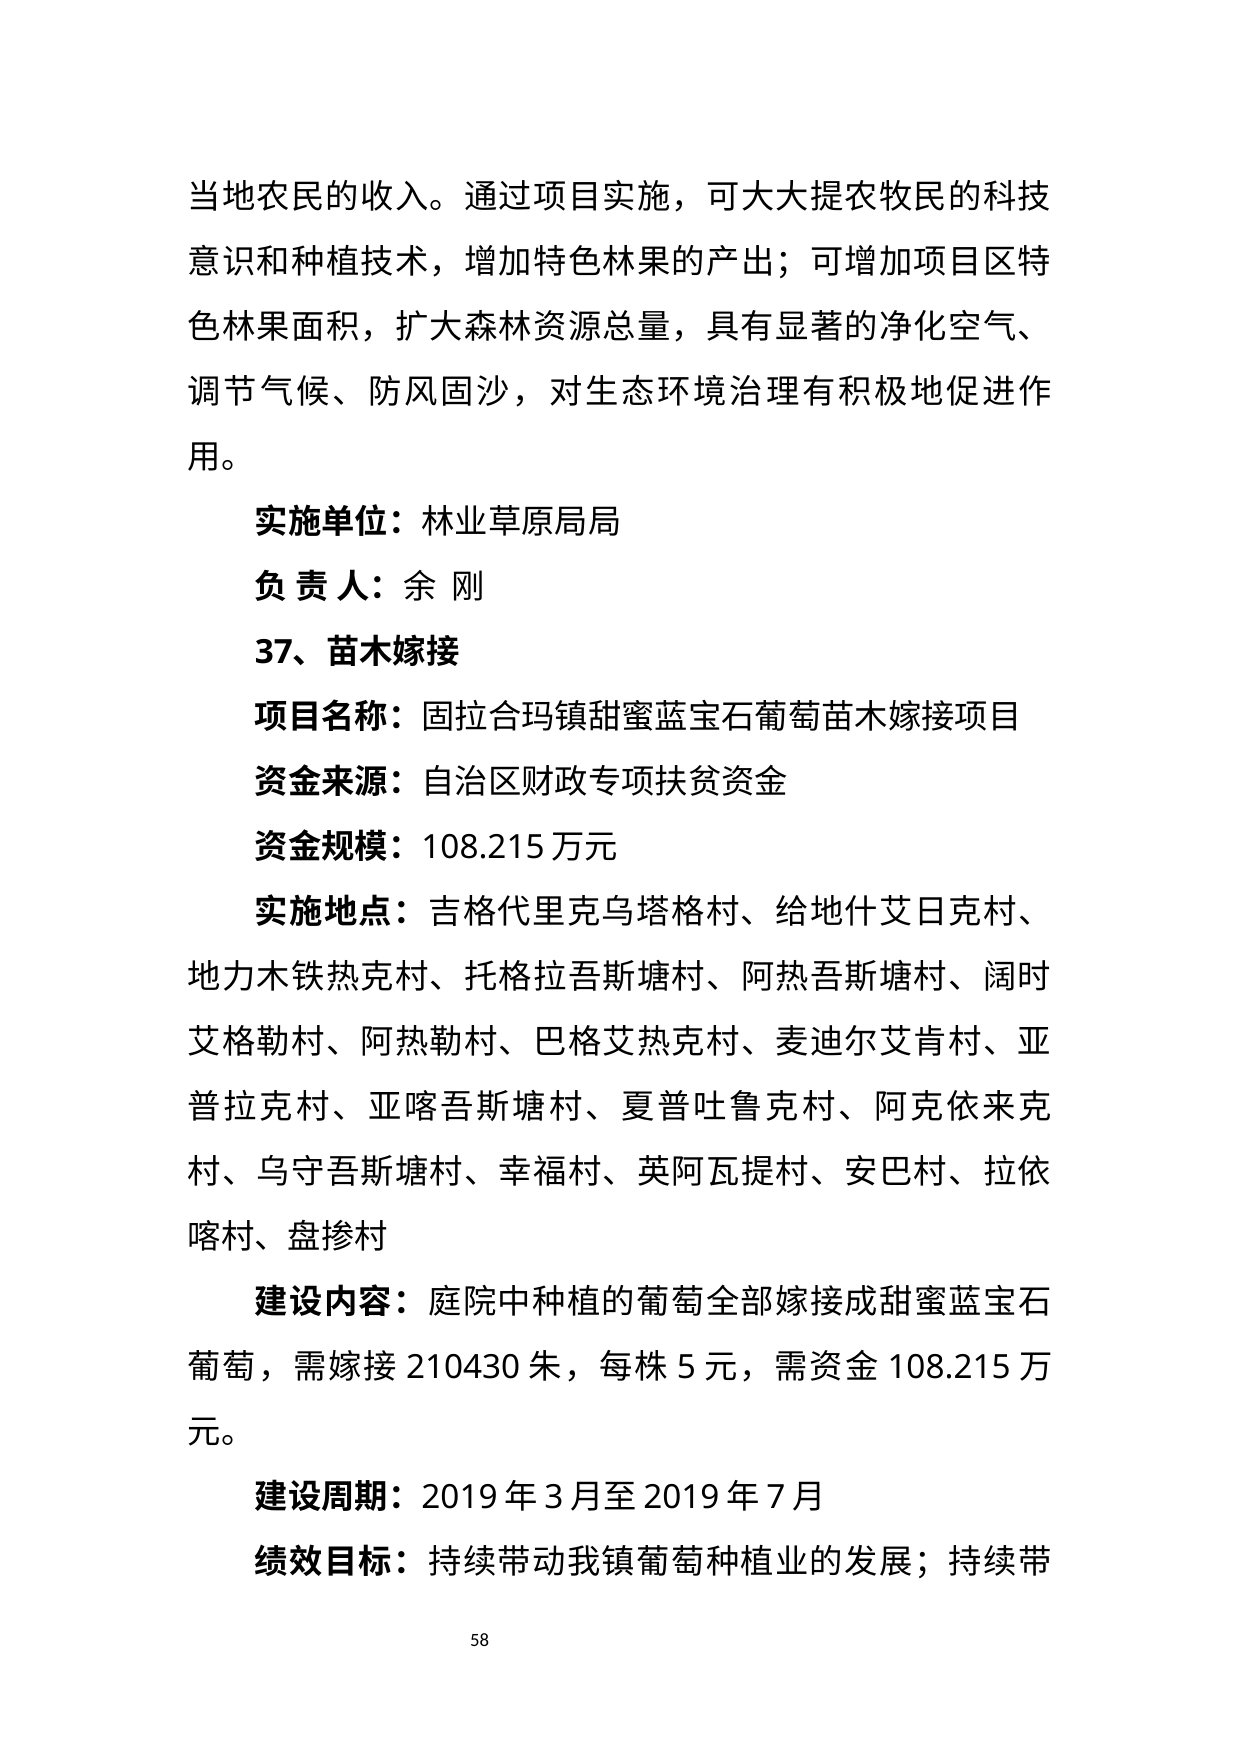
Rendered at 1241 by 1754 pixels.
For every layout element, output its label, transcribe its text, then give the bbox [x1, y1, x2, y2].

text 建设内容：庭院中种植的葡萄全部嫁接成甜蜜蓝宝石葡萄，需嫁接210430朱，每株5元，需资金108.215万元。 [187, 1267, 1053, 1462]
text 资金规模：108.215万元 [187, 812, 1053, 877]
text 资金来源：自治区财政专项扶贫资金 [187, 747, 1053, 812]
text 负 责 人：余 刚 [187, 552, 1053, 617]
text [187, 162, 1053, 487]
text 37、苗木嫁接 [187, 617, 1053, 682]
text 项目名称：固拉合玛镇甜蜜蓝宝石葡萄苗木嫁接项目 [187, 682, 1053, 747]
text 实施单位：林业草原局局 [187, 487, 1053, 552]
text 实施地点：吉格代里克乌塔格村、给地什艾日克村、地力木铁热克村、托格拉吾斯塘村、阿热吾斯塘村、阔时艾格勒村、阿热勒村、巴格艾热克村、麦迪尔艾肯村、亚普拉克村、亚喀吾斯塘村、夏普吐鲁克村、阿克依来克村、乌守吾斯塘村、幸福村、英阿瓦提村、安巴村、拉依喀村、盘掺村 [187, 877, 1053, 1267]
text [187, 1527, 1053, 1592]
text 建设周期：2019年3月至2019年7月 [187, 1462, 1053, 1527]
